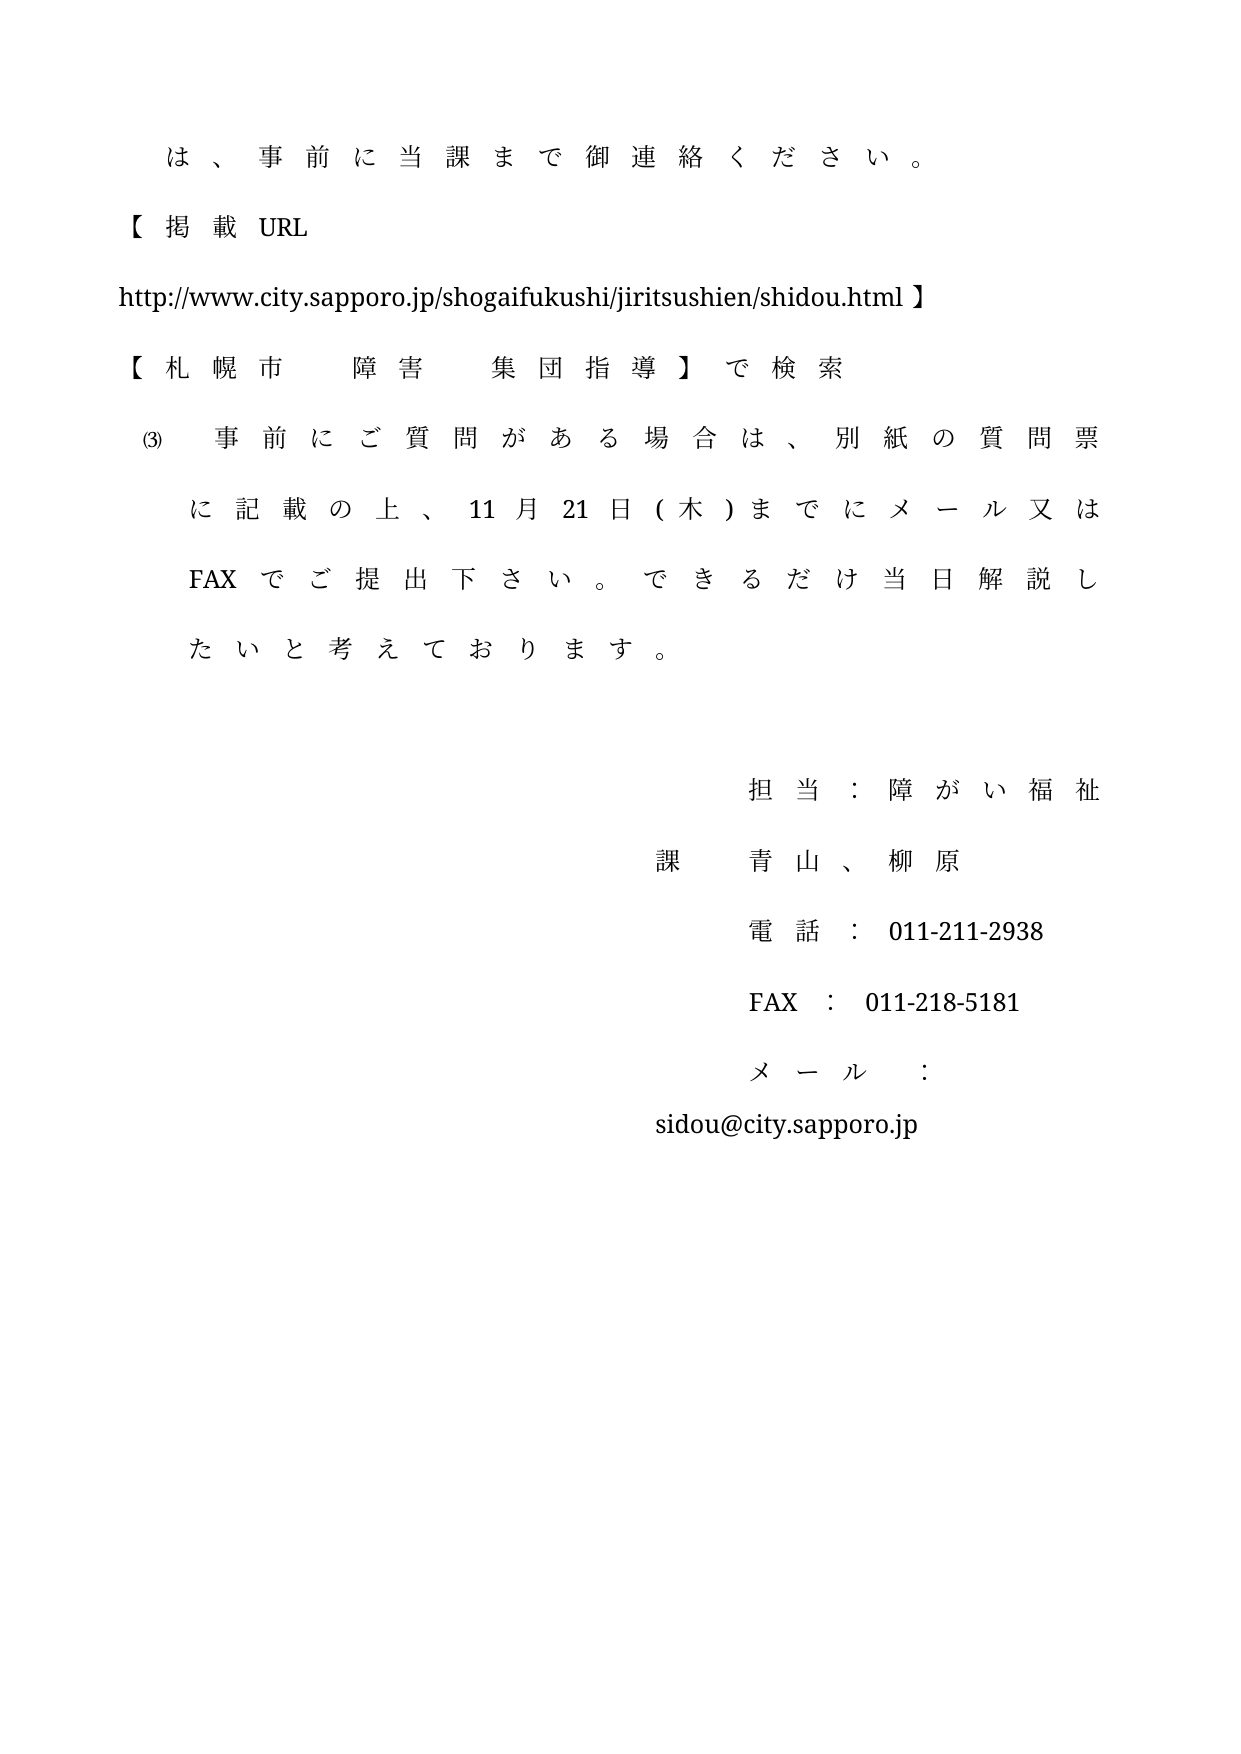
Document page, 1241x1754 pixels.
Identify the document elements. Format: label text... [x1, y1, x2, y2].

text 【掲載URL http://www.city.sapporo.jp/shogaifukushi/jiritsushien/shidou.html】 [118, 190, 1122, 331]
text メール ：sidou@city.sapporo.jp [643, 1035, 1122, 1141]
text 電話：011-211-2938 [643, 894, 1122, 965]
text 【札幌市 障害 集団指導】で検索 [118, 331, 1122, 402]
text ⑶ 事前にご質問がある場合は、別紙の質問票に記載の上、11月21日(木)までにメール又はFAXでご提出下さい。できるだけ当日解説したいと考えております。 [142, 402, 1122, 683]
text FAX ：011-218-5181 [643, 965, 1122, 1035]
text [165, 120, 1122, 190]
text 担当：障がい福祉課 青山、柳原 [643, 754, 1122, 894]
